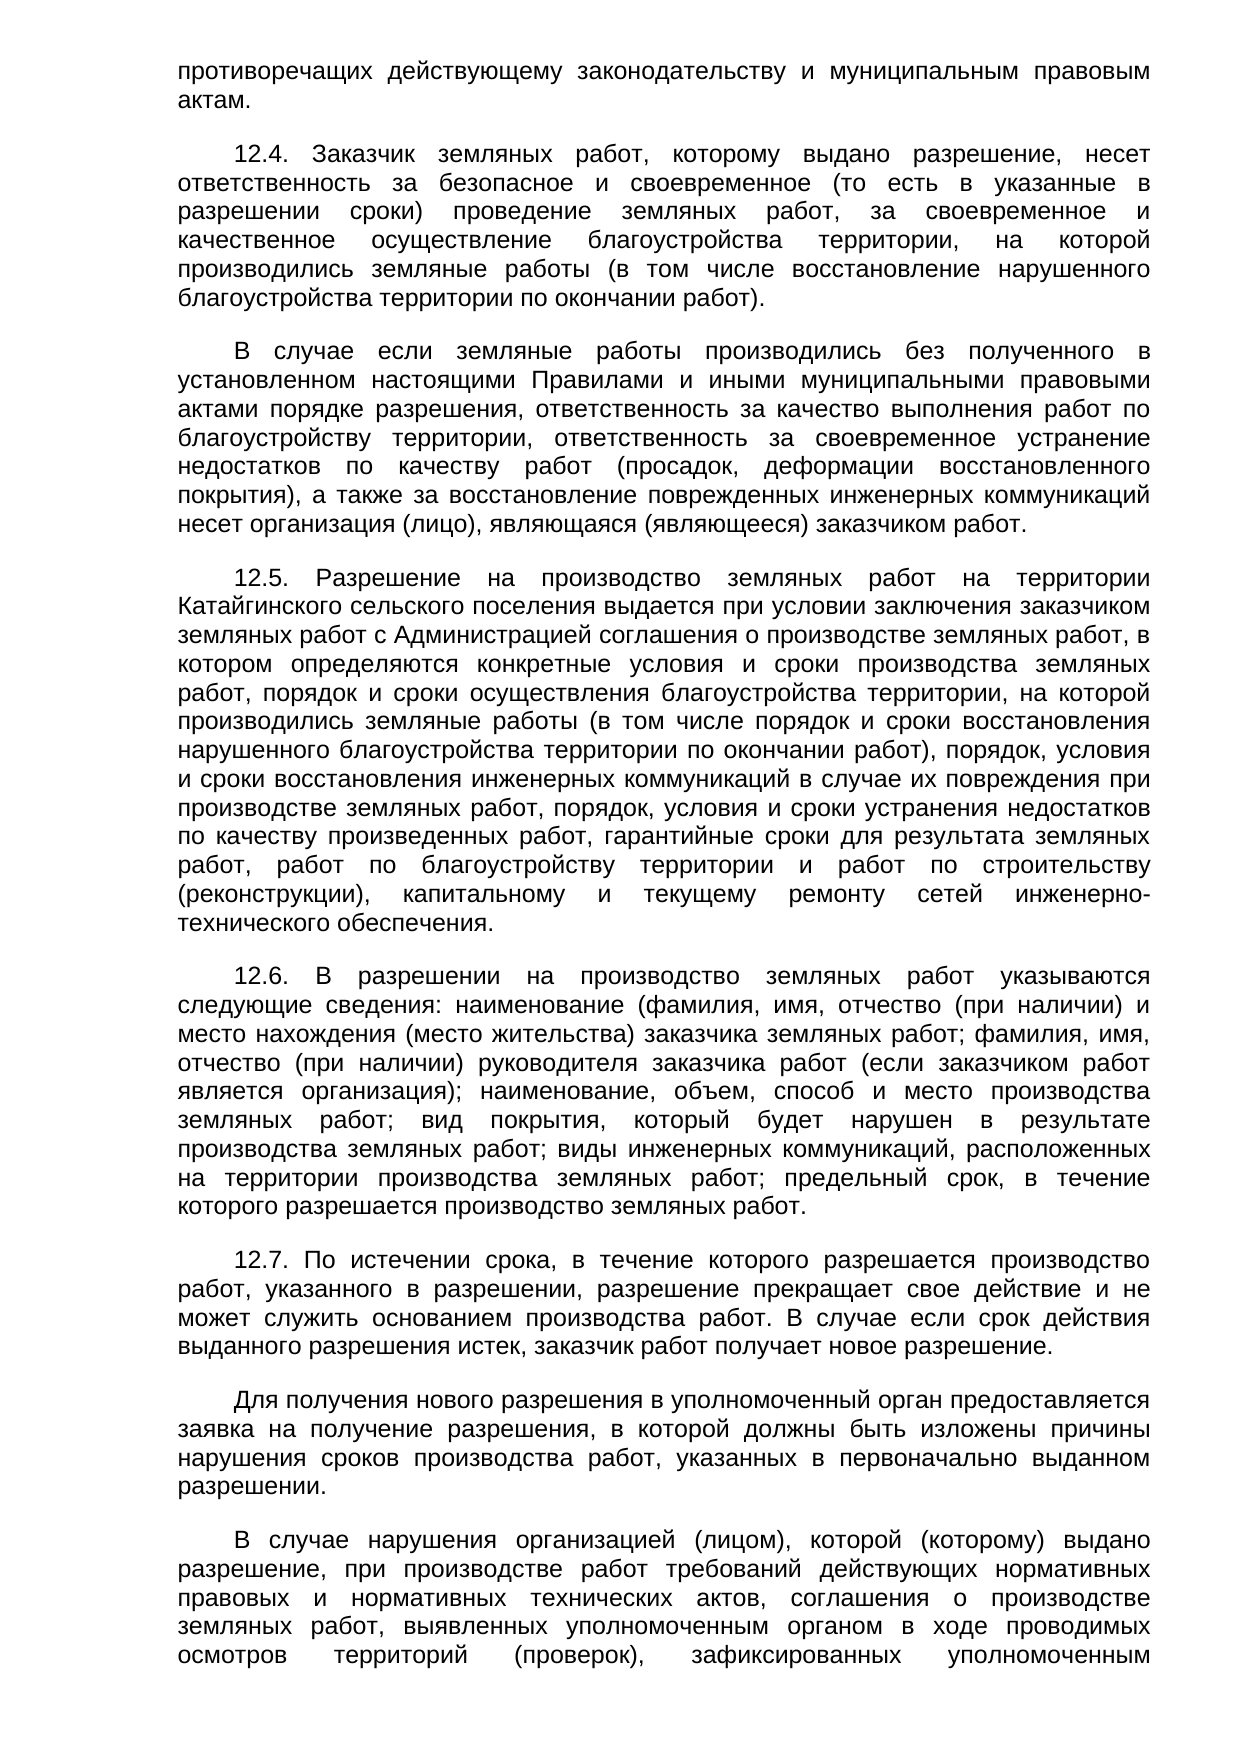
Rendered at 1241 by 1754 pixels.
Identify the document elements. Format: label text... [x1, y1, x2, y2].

text Для получения нового разрешения в уполномоченный орган предоставляется заявка на получение разрешения, в которой должны быть изложены причины нарушения сроков производства работ, указанных в первоначально выданном разрешении. [177, 1385, 1152, 1500]
text 12.5. Разрешение на производство земляных работ на территории Катайгинского сельского поселения выдается при условии заключения заказчиком земляных работ с Администрацией соглашения о производстве земляных работ, в котором определяются конкретные условия и сроки производства земляных работ, порядок и сроки осуществления благоустройства территории, на которой производились земляные работы (в том числе порядок и сроки восстановления нарушенного благоустройства территории по окончании работ), порядок, условия и сроки восстановления инженерных коммуникаций в случае их повреждения при производстве земляных работ, порядок, условия и сроки устранения недостатков по качеству произведенных работ, гарантийные сроки для результата земляных работ, работ по благоустройству территории и работ по строительству (реконструкции), капитальному и текущему ремонту сетей инженерно-технического обеспечения. [177, 562, 1152, 936]
text В случае если земляные работы производились без полученного в установленном настоящими Правилами и иными муниципальными правовыми актами порядке разрешения, ответственность за качество выполнения работ по благоустройству территории, ответственность за своевременное устранение недостатков по качеству работ (просадок, деформации восстановленного покрытия), а также за восстановление поврежденных инженерных коммуникаций несет организация (лицо), являющаяся (являющееся) заказчиком работ. [177, 336, 1152, 537]
text 12.4. Заказчик земляных работ, которому выдано разрешение, несет ответственность за безопасное и своевременное (то есть в указанные в разрешении сроки) проведение земляных работ, за своевременное и качественное осуществление благоустройства территории, на которой производились земляные работы (в том числе восстановление нарушенного благоустройства территории по окончании работ). [177, 139, 1152, 311]
text 12.7. По истечении срока, в течение которого разрешается производство работ, указанного в разрешении, разрешение прекращает свое действие и не может служить основанием производства работ. В случае если срок действия выданного разрешения истек, заказчик работ получает новое разрешение. [177, 1245, 1152, 1360]
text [177, 1525, 1152, 1669]
text 12.6. В разрешении на производство земляных работ указываются следующие сведения: наименование (фамилия, имя, отчество (при наличии) и место нахождения (место жительства) заказчика земляных работ; фамилия, имя, отчество (при наличии) руководителя заказчика работ (если заказчиком работ является организация); наименование, объем, способ и место производства земляных работ; вид покрытия, который будет нарушен в результате производства земляных работ; виды инженерных коммуникаций, расположенных на территории производства земляных работ; предельный срок, в течение которого разрешается производство земляных работ. [177, 961, 1152, 1220]
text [177, 56, 1152, 114]
